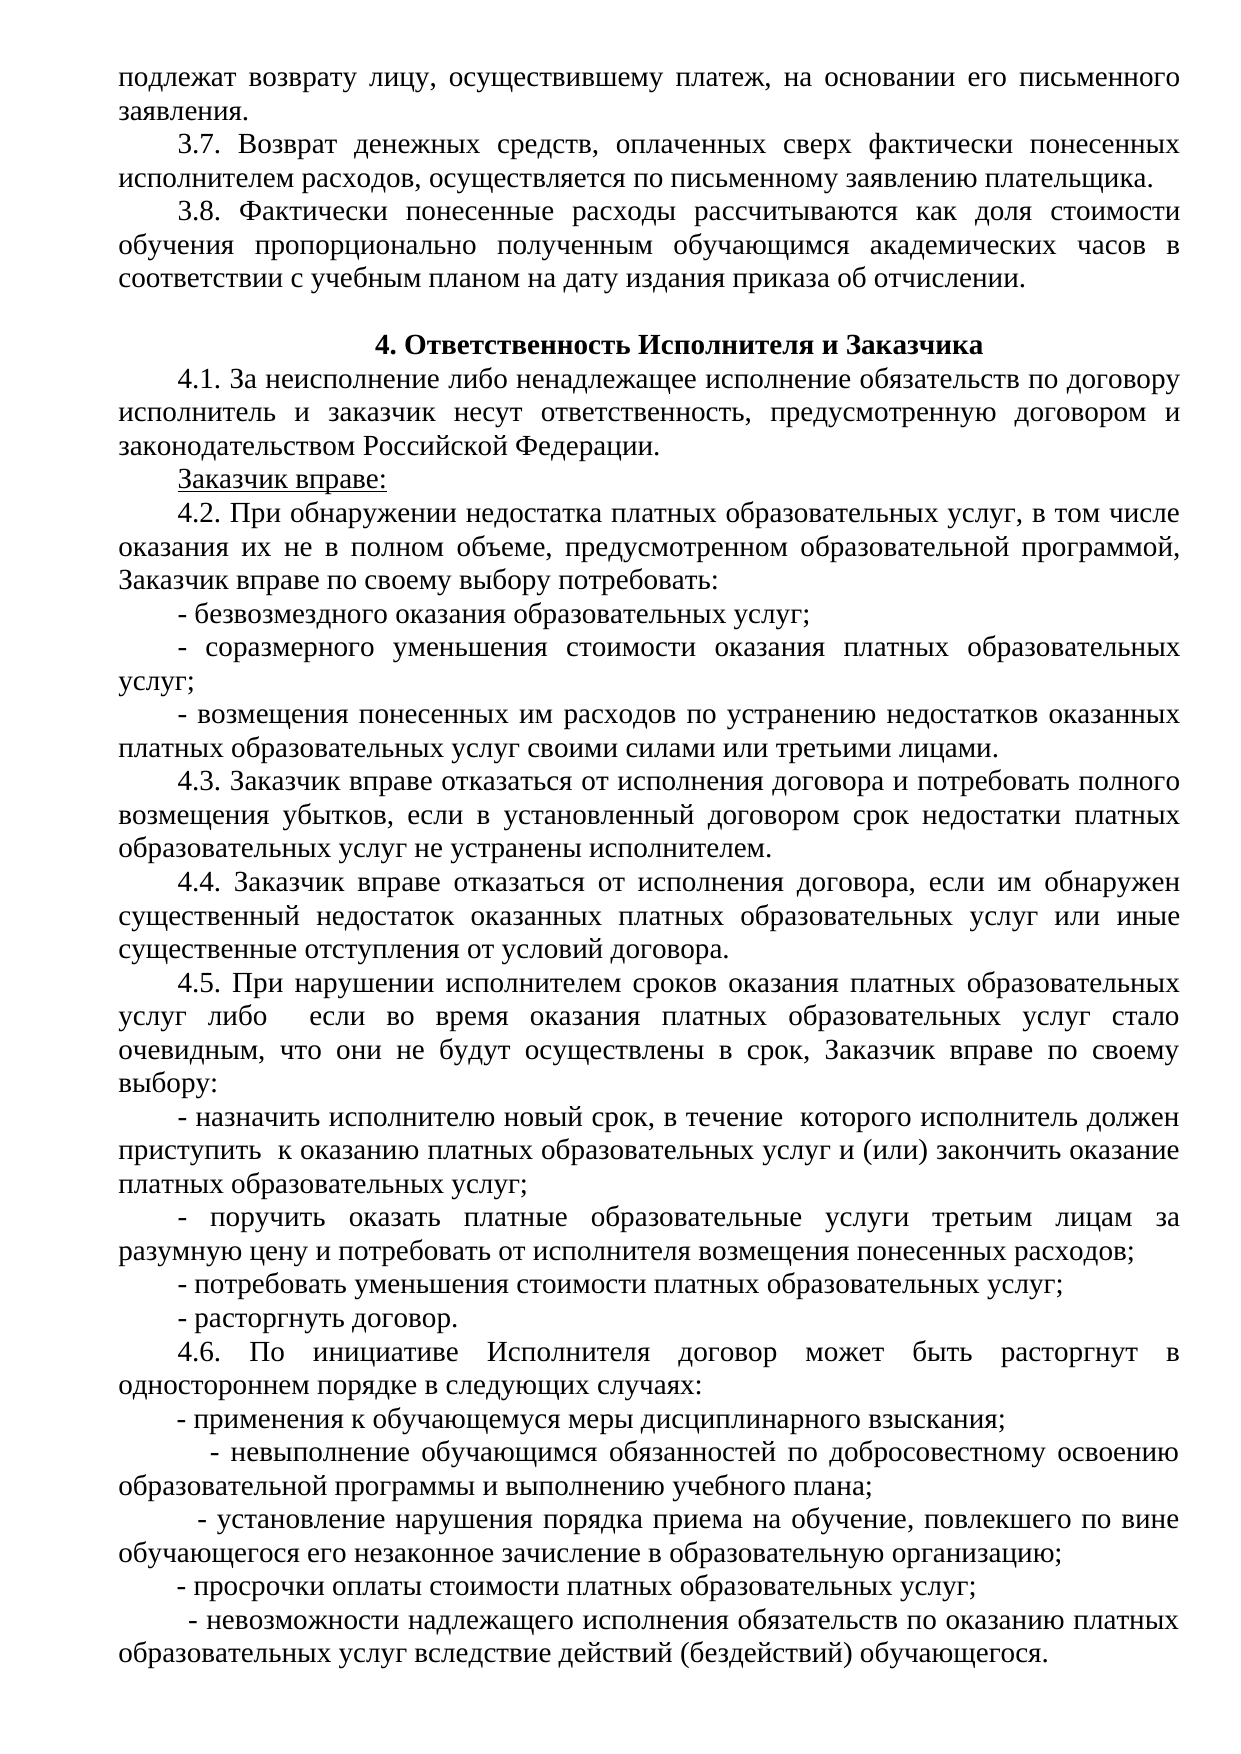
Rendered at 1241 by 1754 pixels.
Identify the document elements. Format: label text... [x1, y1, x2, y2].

text 4.2. При обнаружении недостатка платных образовательных услуг, в том числе оказания их не в полном объеме, предусмотренном образовательной программой, Заказчик вправе по своему выбору потребовать: [118, 495, 1181, 596]
text 3.7. Возврат денежных средств, оплаченных сверх фактически понесенных исполнителем расходов, осуществляется по письменному заявлению плательщика. [118, 126, 1181, 193]
text 4.1. За неисполнение либо ненадлежащее исполнение обязательств по договору исполнитель и заказчик несут ответственность, предусмотренную договором и законодательством Российской Федерации. [118, 361, 1181, 462]
text Заказчик вправе: [118, 462, 1181, 495]
text - безвозмездного оказания образовательных услуг; [118, 596, 1181, 629]
text - расторгнуть договор. [118, 1300, 1181, 1334]
text - потребовать уменьшения стоимости платных образовательных услуг; [118, 1267, 1181, 1300]
text - поручить оказать платные образовательные услуги третьим лицам за разумную цену и потребовать от исполнителя возмещения понесенных расходов; [118, 1199, 1181, 1267]
text - применения к обучающемуся меры дисциплинарного взыскания; [118, 1401, 1181, 1434]
text - невозможности надлежащего исполнения обязательств по оказанию платных образовательных услуг вследствие действий (бездействий) обучающегося. [118, 1602, 1181, 1669]
text 4.4. Заказчик вправе отказаться от исполнения договора, если им обнаружен существенный недостаток оказанных платных образовательных услуг или иные существенные отступления от условий договора. [118, 864, 1181, 965]
text 4.6. По инициативе Исполнителя договор может быть расторгнут в одностороннем порядке в следующих случаях: [118, 1334, 1181, 1401]
text - невыполнение обучающимся обязанностей по добросовестному освоению образовательной программы и выполнению учебного плана; [118, 1434, 1181, 1501]
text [118, 59, 1181, 126]
text - просрочки оплаты стоимости платных образовательных услуг; [118, 1568, 1181, 1602]
text 4.5. При нарушении исполнителем сроков оказания платных образовательных услуг либо если во время оказания платных образовательных услуг стало очевидным, что они не будут осуществлены в срок, Заказчик вправе по своему выбору: [118, 965, 1181, 1099]
text - назначить исполнителю новый срок, в течение которого исполнитель должен приступить к оказанию платных образовательных услуг и (или) закончить оказание платных образовательных услуг; [118, 1099, 1181, 1199]
text 4. Ответственность Исполнителя и Заказчика [118, 327, 1181, 361]
text 4.3. Заказчик вправе отказаться от исполнения договора и потребовать полного возмещения убытков, если в установленный договором срок недостатки платных образовательных услуг не устранены исполнителем. [118, 763, 1181, 864]
text - возмещения понесенных им расходов по устранению недостатков оказанных платных образовательных услуг своими силами или третьими лицами. [118, 696, 1181, 763]
text - соразмерного уменьшения стоимости оказания платных образовательных услуг; [118, 629, 1181, 696]
text 3.8. Фактически понесенные расходы рассчитываются как доля стоимости обучения пропорционально полученным обучающимся академических часов в соответствии с учебным планом на дату издания приказа об отчислении. [118, 193, 1181, 294]
text - установление нарушения порядка приема на обучение, повлекшего по вине обучающегося его незаконное зачисление в образовательную организацию; [118, 1501, 1181, 1568]
